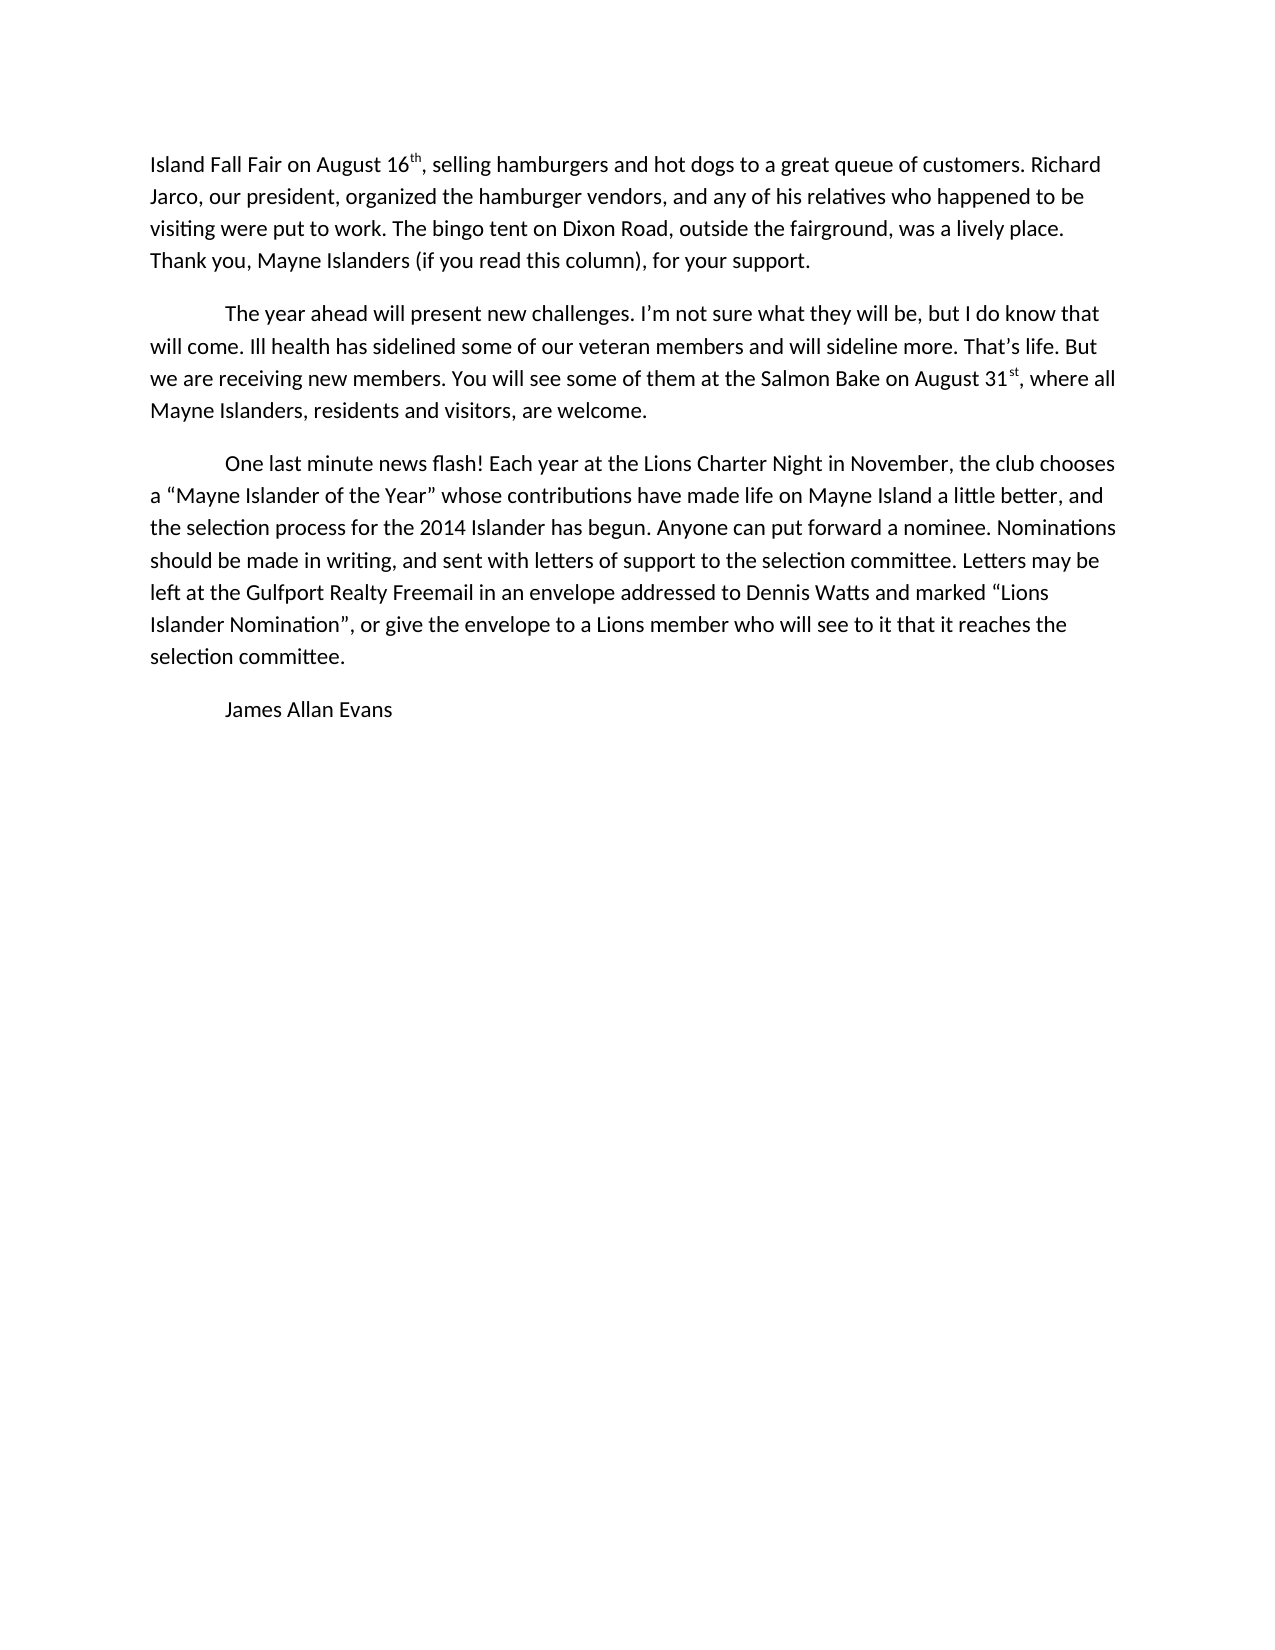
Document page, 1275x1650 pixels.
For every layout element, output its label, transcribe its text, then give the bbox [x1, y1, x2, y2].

text One last minute news flash! Each year at the Lions Charter Night in November, the club chooses a “Mayne Islander of the Year” whose contributions have made life on Mayne Island a little better, and the selection process for the 2014 Islander has begun. Anyone can put forward a nominee. Nominations should be made in writing, and sent with letters of support to the selection committee. Letters may be left at the Gulfport Realty Freemail in an envelope addressed to Dennis Watts and marked “Lions Islander Nomination”, or give the envelope to a Lions member who will see to it that it reaches the selection committee. [150, 449, 1125, 670]
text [150, 150, 1125, 274]
text James Allan Evans [150, 695, 1125, 723]
text The year ahead will present new challenges. I’m not sure what they will be, but I do know that will come. Ill health has sidelined some of our veteran members and will sideline more. That’s life. But we are receiving new members. You will see some of them at the Salmon Bake on August 31st, where all Mayne Islanders, residents and visitors, are welcome. [150, 299, 1125, 424]
